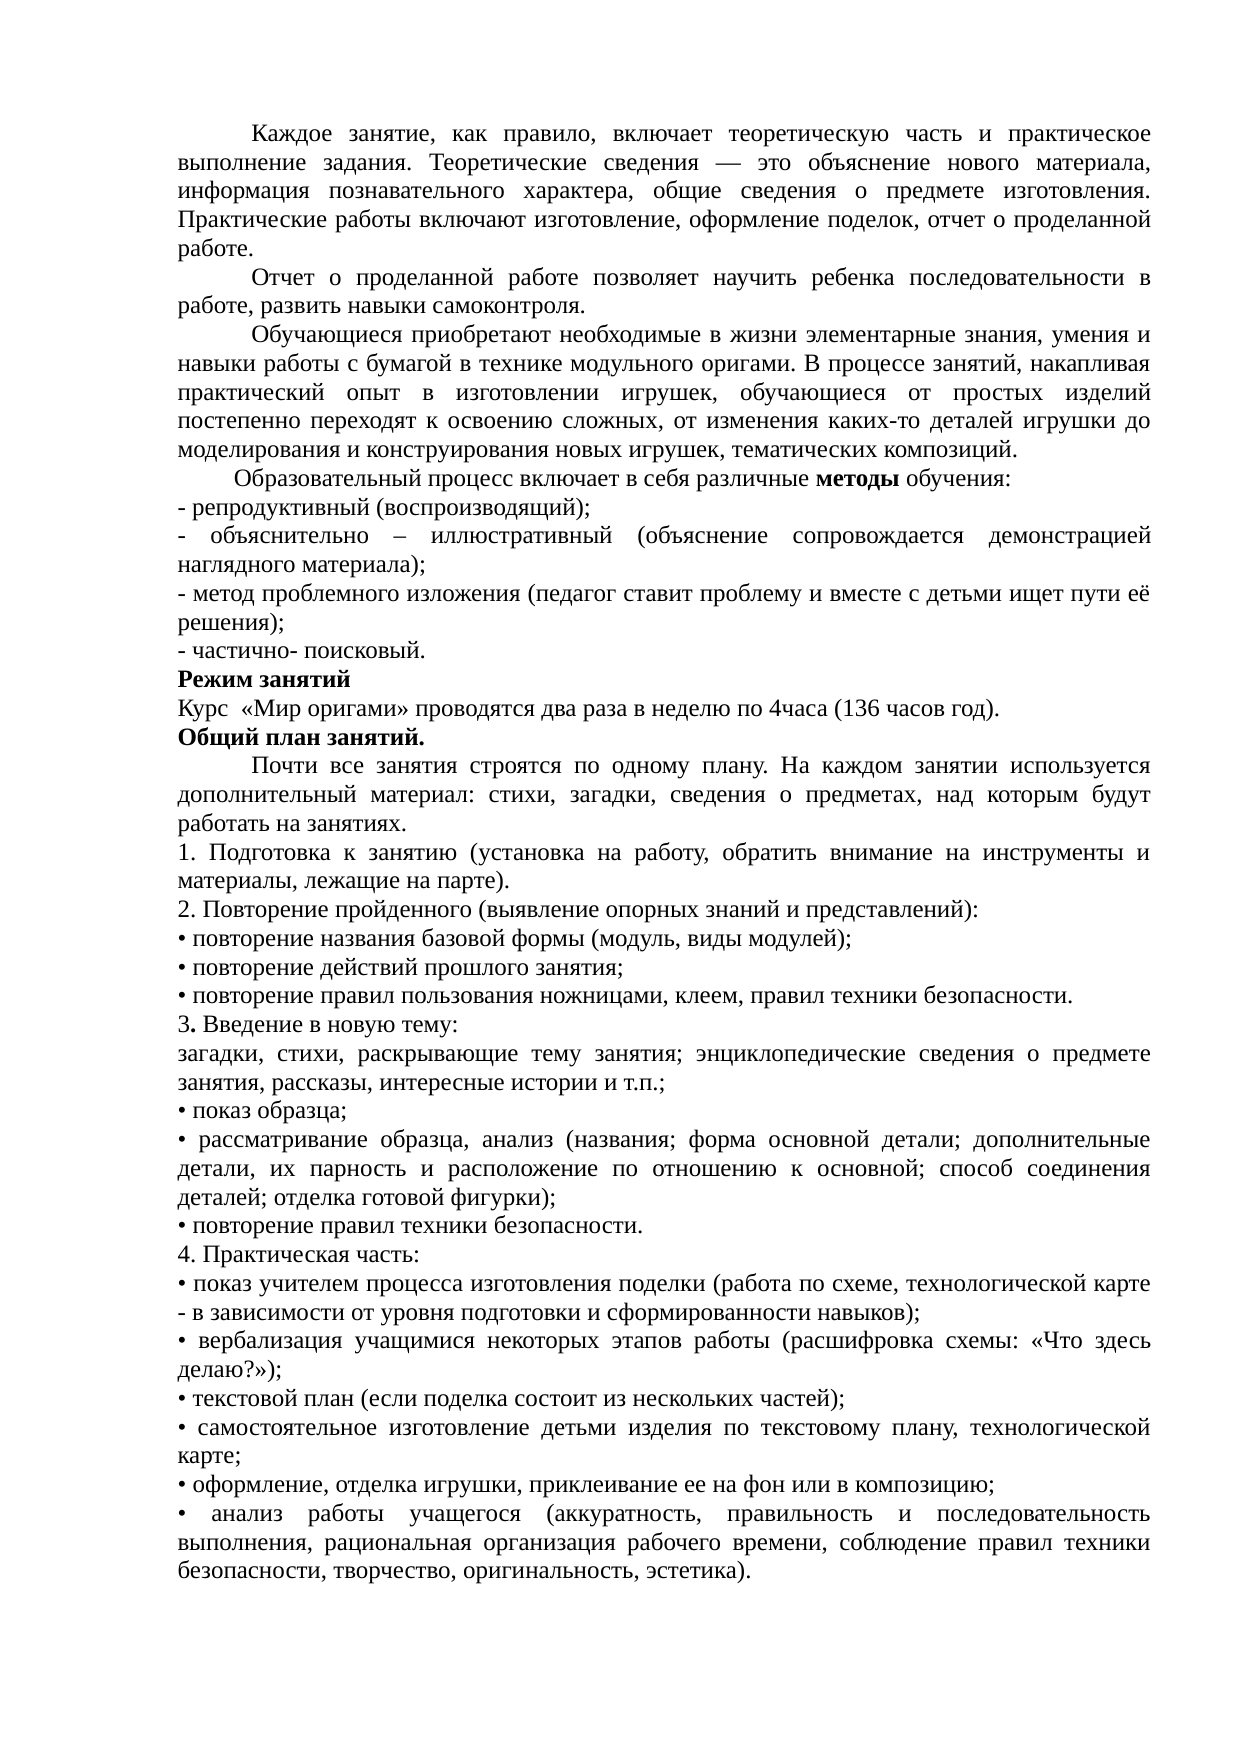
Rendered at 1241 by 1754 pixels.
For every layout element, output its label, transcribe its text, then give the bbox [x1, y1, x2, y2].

text • повторение названия базовой формы (модуль, виды модулей); [177, 923, 1152, 952]
text • анализ работы учащегося (аккуратность, правильность и последовательность выполнения, рациональная организация рабочего времени, соблюдение правил техники безопасности, творчество, оригинальность, эстетика). [177, 1498, 1152, 1584]
text • повторение правил пользования ножницами, клеем, правил техники безопасности. [177, 981, 1152, 1009]
text Каждое занятие, как правило, включает теоретическую часть и практическое выполнение задания. Теоретические сведения — это объяснение нового материала, информация познавательного характера, общие сведения о предмете изготовления. Практические работы включают изготовление, оформление поделок, отчет о проделанной работе. [177, 118, 1152, 262]
text • вербализация учащимися некоторых этапов работы (расшифровка схемы: «Что здесь делаю?»); [177, 1326, 1152, 1383]
text • текстовой план (если поделка состоит из нескольких частей); [177, 1383, 1152, 1412]
text • показ образца; [177, 1096, 1152, 1124]
text 3. Введение в новую тему: [177, 1009, 1152, 1038]
text • повторение правил техники безопасности. [177, 1211, 1152, 1239]
text - метод проблемного изложения (педагог ставит проблему и вместе с детьми ищет пути её решения); [177, 578, 1152, 636]
text 1. Подготовка к занятию (установка на работу, обратить внимание на инструменты и материалы, лежащие на парте). [177, 837, 1152, 894]
text загадки, стихи, раскрывающие тему занятия; энциклопедические сведения о предмете занятия, рассказы, интересные истории и т.п.; [177, 1038, 1152, 1096]
text - частично- поисковый. [177, 636, 1152, 664]
text • самостоятельное изготовление детьми изделия по текстовому плану, технологической карте; [177, 1412, 1152, 1469]
text Режим занятий [177, 664, 1152, 693]
text • повторение действий прошлого занятия; [177, 952, 1152, 981]
text • показ учителем процесса изготовления поделки (работа по схеме, технологической карте - в зависимости от уровня подготовки и сформированности навыков); [177, 1268, 1152, 1326]
text Отчет о проделанной работе позволяет научить ребенка последовательности в работе, развить навыки самоконтроля. [177, 262, 1152, 319]
text Почти все занятия строятся по одному плану. На каждом занятии используется дополнительный материал: стихи, загадки, сведения о предметах, над которым будут работать на занятиях. [177, 751, 1152, 837]
text Курс «Мир оригами» проводятся два раза в неделю по 4часа (136 часов год). [177, 693, 1152, 722]
text Образовательный процесс включает в себя различные методы обучения: [177, 463, 1152, 492]
text - репродуктивный (воспроизводящий); [177, 492, 1152, 521]
text • оформление, отделка игрушки, приклеивание ее на фон или в композицию; [177, 1469, 1152, 1498]
text 2. Повторение пройденного (выявление опорных знаний и представлений): [177, 894, 1152, 923]
text Общий план занятий. [177, 722, 1152, 751]
text • рассматривание образца, анализ (названия; форма основной детали; дополнительные детали, их парность и расположение по отношению к основной; способ соединения деталей; отделка готовой фигурки); [177, 1124, 1152, 1211]
text 4. Практическая часть: [177, 1239, 1152, 1268]
text - объяснительно – иллюстративный (объяснение сопровождается демонстрацией наглядного материала); [177, 521, 1152, 578]
text Обучающиеся приобретают необходимые в жизни элементарные знания, умения и навыки работы с бумагой в технике модульного оригами. В процессе занятий, накапливая практический опыт в изготовлении игрушек, обучающиеся от простых изделий постепенно переходят к освоению сложных, от изменения каких-то деталей игрушки до моделирования и конструирования новых игрушек, тематических композиций. [177, 319, 1152, 463]
